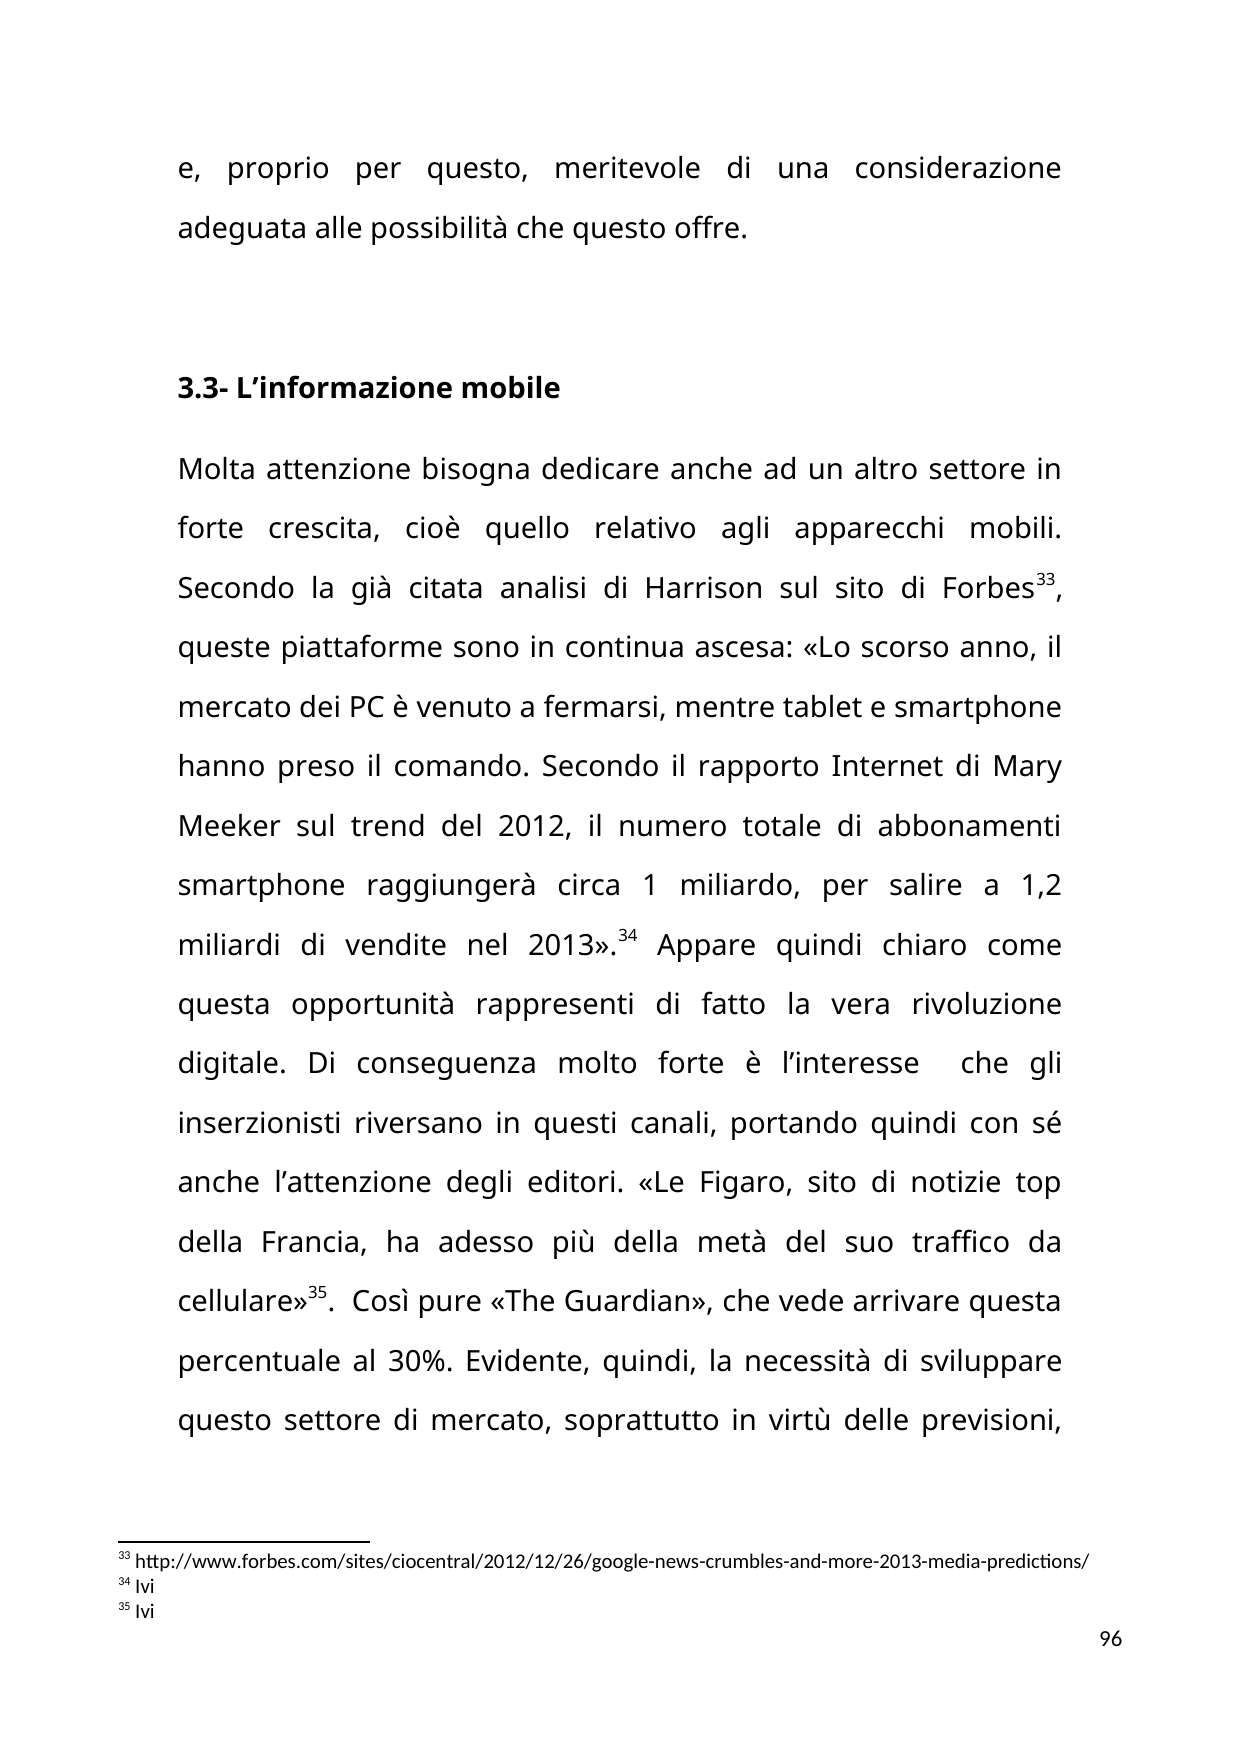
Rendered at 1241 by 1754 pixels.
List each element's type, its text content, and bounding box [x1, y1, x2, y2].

text 3.3- L’informazione mobile [177, 368, 1063, 407]
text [177, 148, 1063, 247]
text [177, 448, 1063, 1439]
